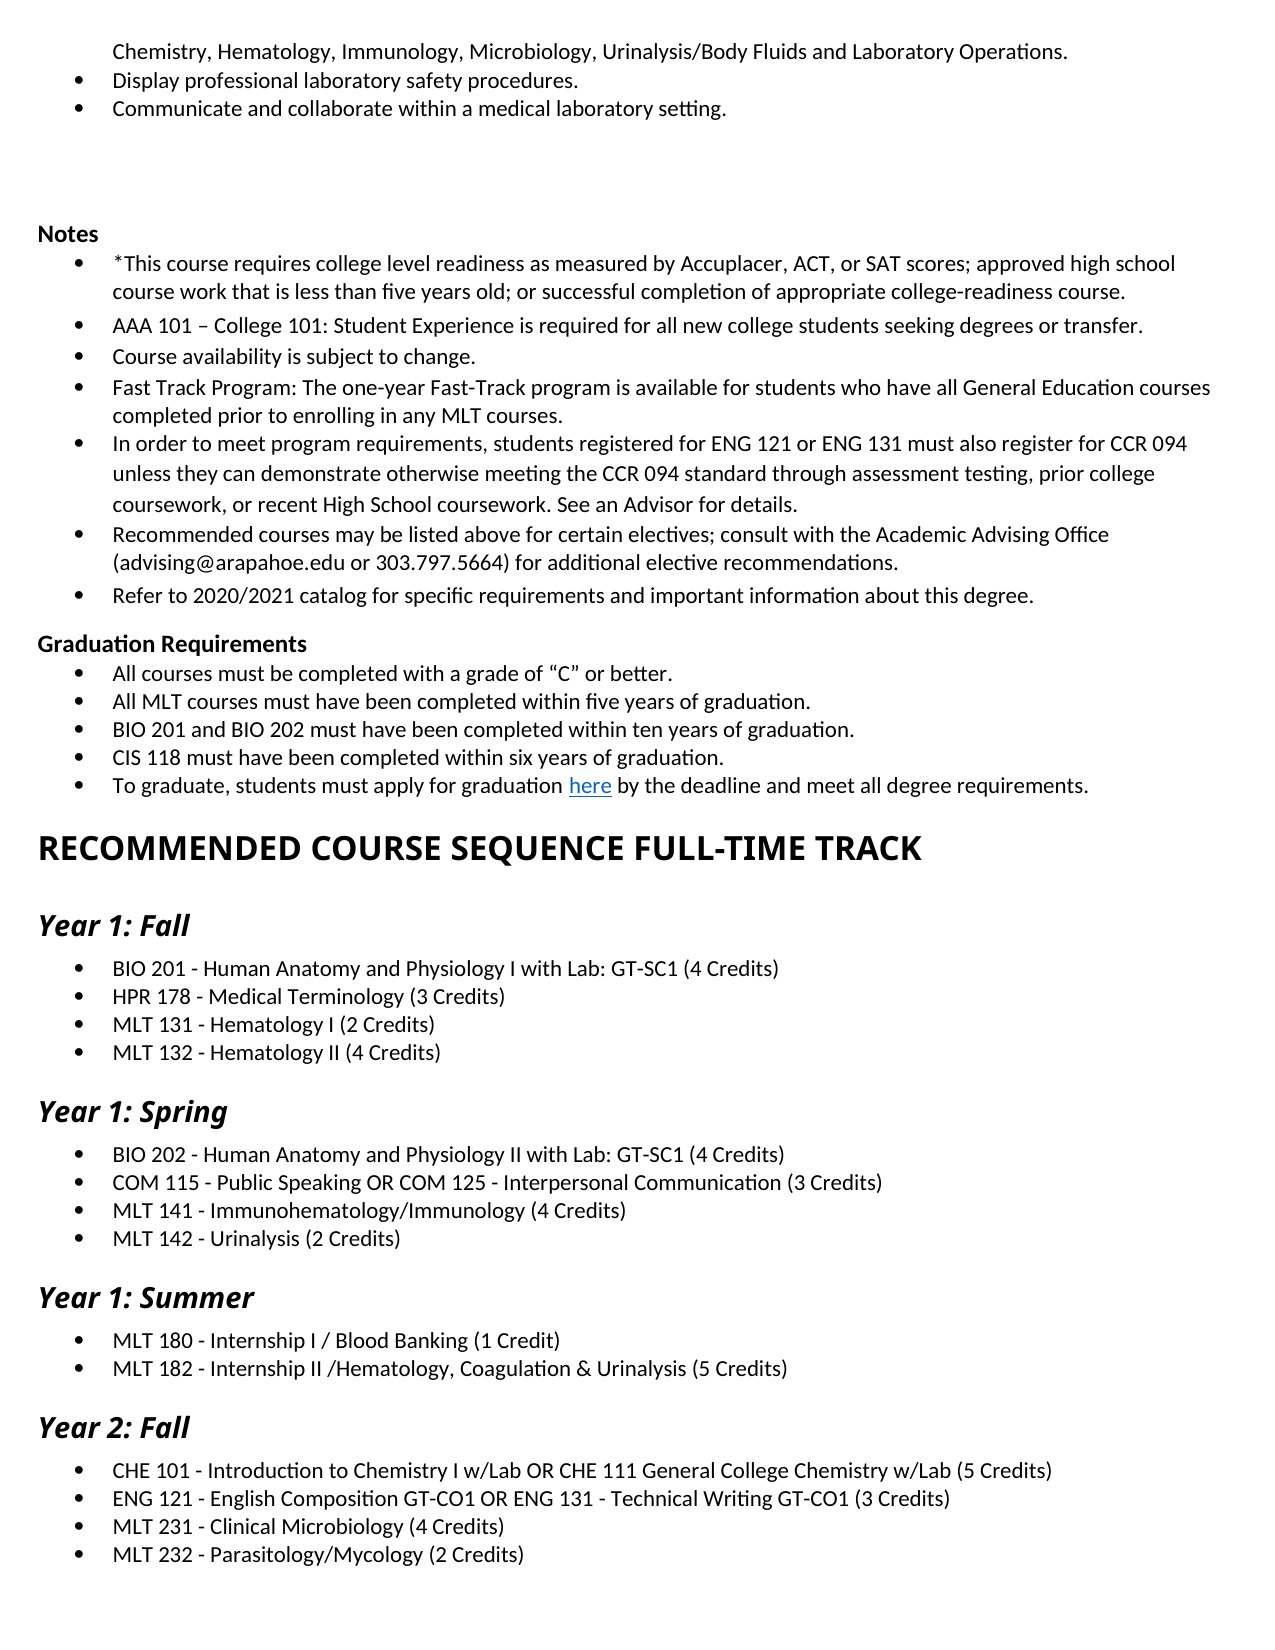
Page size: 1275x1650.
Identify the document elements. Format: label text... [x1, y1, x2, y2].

list ENG 121 - English Composition GT-CO1 OR ENG 131 - Technical Writing GT-CO1 (3 Credits) [75, 1484, 1237, 1512]
list All courses must be completed with a grade of “C” or better. [75, 659, 1237, 687]
list Fast Track Program: The one-year Fast-Track program is available for students who have all General Education courses completed prior to enrolling in any MLT courses. [75, 373, 1237, 429]
subtitle Year 1: Fall [37, 905, 1237, 944]
list Course availability is subject to change. [75, 342, 1237, 370]
subtitle Year 1: Spring [37, 1091, 1237, 1131]
list MLT 232 - Parasitology/Mycology (2 Credits) [75, 1540, 1237, 1568]
list MLT 231 - Clinical Microbiology (4 Credits) [75, 1512, 1237, 1540]
list To graduate, students must apply for graduation here by the deadline and meet all degree requirements. [75, 772, 1237, 799]
list All MLT courses must have been completed within five years of graduation. [75, 687, 1237, 716]
list AAA 101 – College 101: Student Experience is required for all new college students seeking degrees or transfer. [75, 311, 1237, 339]
list CHE 101 - Introduction to Chemistry I w/Lab OR CHE 111 General College Chemistry w/Lab (5 Credits) [75, 1456, 1237, 1484]
list MLT 131 - Hematology I (2 Credits) [75, 1010, 1237, 1038]
text Graduation Requirements [37, 628, 1237, 659]
list MLT 180 - Internship I / Blood Banking (1 Credit) [75, 1326, 1237, 1354]
list BIO 201 and BIO 202 must have been completed within ten years of graduation. [75, 716, 1237, 743]
subtitle RECOMMENDED COURSE SEQUENCE FULL-TIME TRACK [37, 824, 1237, 870]
list BIO 201 - Human Anatomy and Physiology I with Lab: GT-SC1 (4 Credits) [75, 954, 1237, 982]
list BIO 202 - Human Anatomy and Physiology II with Lab: GT-SC1 (4 Credits) [75, 1140, 1237, 1168]
subtitle Year 2: Fall [37, 1407, 1237, 1447]
list COM 115 - Public Speaking OR COM 125 - Interpersonal Communication (3 Credits) [75, 1168, 1237, 1196]
list MLT 141 - Immunohematology/Immunology (4 Credits) [75, 1196, 1237, 1224]
list Recommended courses may be listed above for certain electives; consult with the Academic Advising Office (advising@arapahoe.edu or 303.797.5664) for additional elective recommendations. [75, 520, 1237, 576]
list HPR 178 - Medical Terminology (3 Credits) [75, 982, 1237, 1010]
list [75, 37, 1237, 66]
text Notes [37, 218, 1237, 248]
list MLT 142 - Urinalysis (2 Credits) [75, 1224, 1237, 1252]
subtitle Year 1: Summer [37, 1277, 1237, 1317]
list In order to meet program requirements, students registered for ENG 121 or ENG 131 must also register for CCR 094 unless they can demonstrate otherwise meeting the CCR 094 standard through assessment testing, prior college coursework, or recent High School coursework. See an Advisor for details. [75, 429, 1237, 518]
list *This course requires college level readiness as measured by Accuplacer, ACT, or SAT scores; approved high school course work that is less than five years old; or successful completion of appropriate college-readiness course. [75, 249, 1237, 305]
list Display professional laboratory safety procedures. [75, 67, 1237, 94]
list MLT 182 - Internship II /Hematology, Coagulation & Urinalysis (5 Credits) [75, 1354, 1237, 1382]
list Communicate and collaborate within a medical laboratory setting. [75, 94, 1237, 123]
list MLT 132 - Hematology II (4 Credits) [75, 1038, 1237, 1066]
list Refer to 2020/2021 catalog for specific requirements and important information about this degree. [75, 582, 1237, 610]
list CIS 118 must have been completed within six years of graduation. [75, 743, 1237, 772]
